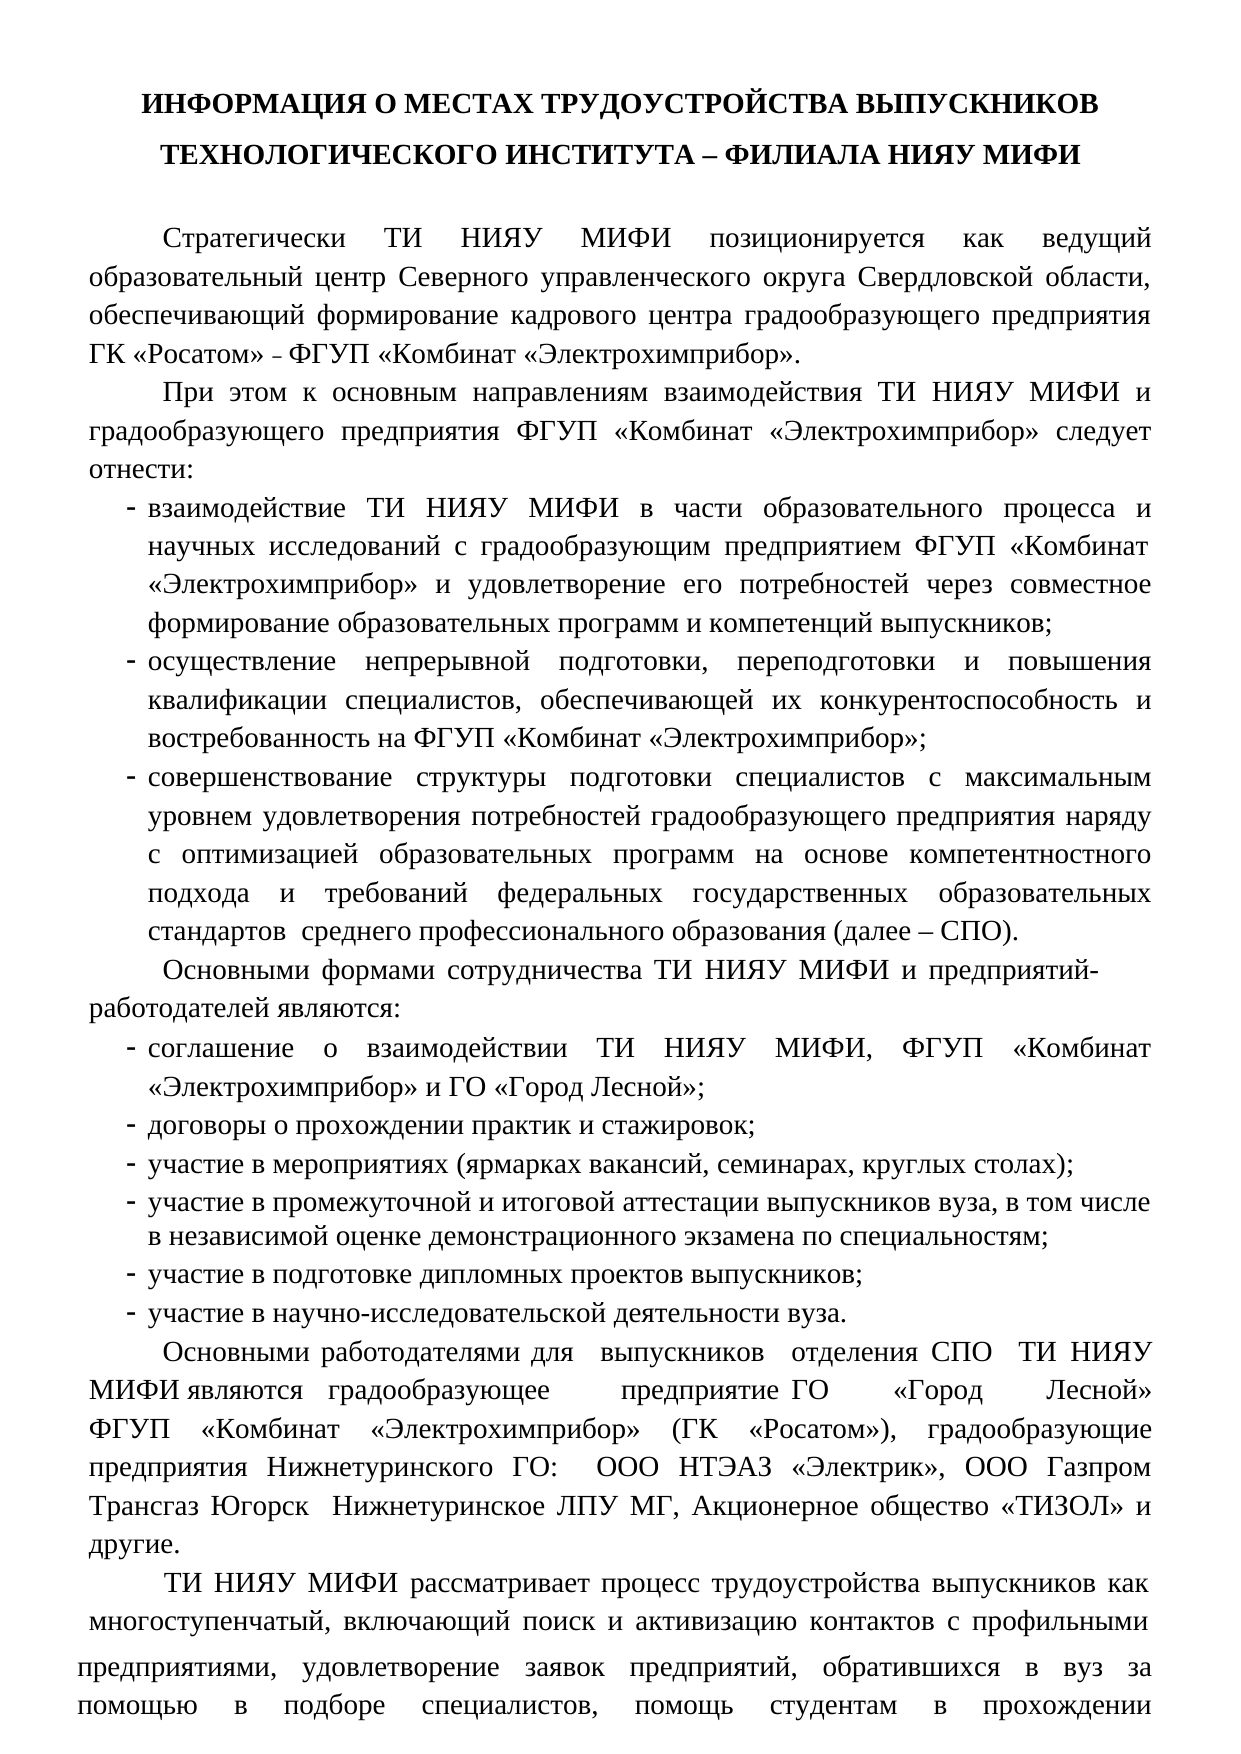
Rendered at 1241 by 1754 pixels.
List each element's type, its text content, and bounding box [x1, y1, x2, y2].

list договоры о прохождении практик и стажировок; [126, 1107, 1163, 1141]
list осуществление непрерывной подготовки, переподготовки и повышения квалификации специалистов, обеспечивающей их конкурентоспособность и востребованность на ФГУП «Комбинат «Электрохимприбор»; [126, 643, 1151, 754]
list участие в научно-исследовательской деятельности вуза. [126, 1295, 1163, 1329]
text При этом к основным направлениям взаимодействия ТИ НИЯУ МИФИ и градообразующего предприятия ФГУП «Комбинат «Электрохимприбор» следует отнести: [89, 374, 1151, 485]
text «Электрохимприбор» и ГО «Город Лесной»; [148, 1069, 1163, 1102]
list участие в мероприятиях (ярмарках вакансий, семинарах, круглых столах); [126, 1146, 1163, 1179]
subtitle ИНФОРМАЦИЯ О МЕСТАХ ТРУДОУСТРОЙСТВА ВЫПУСКНИКОВ ТЕХНОЛОГИЧЕСКОГО ИНСТИТУТА – ФИЛИАЛА НИЯУ МИФИ [141, 87, 1101, 170]
list совершенствование структуры подготовки специалистов с максимальным уровнем удовлетворения потребностей градообразующего предприятия наряду с оптимизацией образовательных программ на основе компетентностного подхода и требований федеральных государственных образовательных стандартов среднего профессионального образования (далее – СПО). [126, 759, 1151, 947]
text Основными работодателями для выпускников отделения СПО ТИ НИЯУ МИФИ являются градообразующее предприятие ГО «Город Лесной» ФГУП «Комбинат «Электрохимприбор» (ГК «Росатом»), градообразующие предприятия Нижнетуринского ГО: ООО НТЭАЗ «Электрик», ООО Газпром Трансгаз Югорск Нижнетуринское ЛПУ МГ, Акционерное общество «ТИЗОЛ» и другие. [89, 1334, 1152, 1560]
text «Электрохимприбор» и удовлетворение его потребностей через совместное формирование образовательных программ и компетенций выпускников; [148, 566, 1151, 638]
list соглашение о взаимодействии ТИ НИЯУ МИФИ, ФГУП «Комбинат [126, 1029, 1163, 1064]
list взаимодействие ТИ НИЯУ МИФИ в части образовательного процесса и научных исследований с градообразующим предприятием ФГУП «Комбинат [126, 490, 1152, 562]
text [77, 1649, 1152, 1721]
text ТИ НИЯУ МИФИ рассматривает процесс трудоустройства выпускников как многоступенчатый, включающий поиск и активизацию контактов с профильными [89, 1565, 1163, 1637]
list участие в подготовке дипломных проектов выпускников; [126, 1257, 1163, 1290]
list участие в промежуточной и итоговой аттестации выпускников вуза, в том числе в независимой оценке демонстрационного экзамена по специальностям; [126, 1184, 1163, 1252]
text Основными формами сотрудничества ТИ НИЯУ МИФИ и предприятий- работодателей являются: [89, 952, 1163, 1024]
text Стратегически ТИ НИЯУ МИФИ позиционируется как ведущий образовательный центр Северного управленческого округа Свердловской области, обеспечивающий формирование кадрового центра градообразующего предприятия ГК «Росатом» – ФГУП «Комбинат «Электрохимприбор». [89, 220, 1152, 369]
